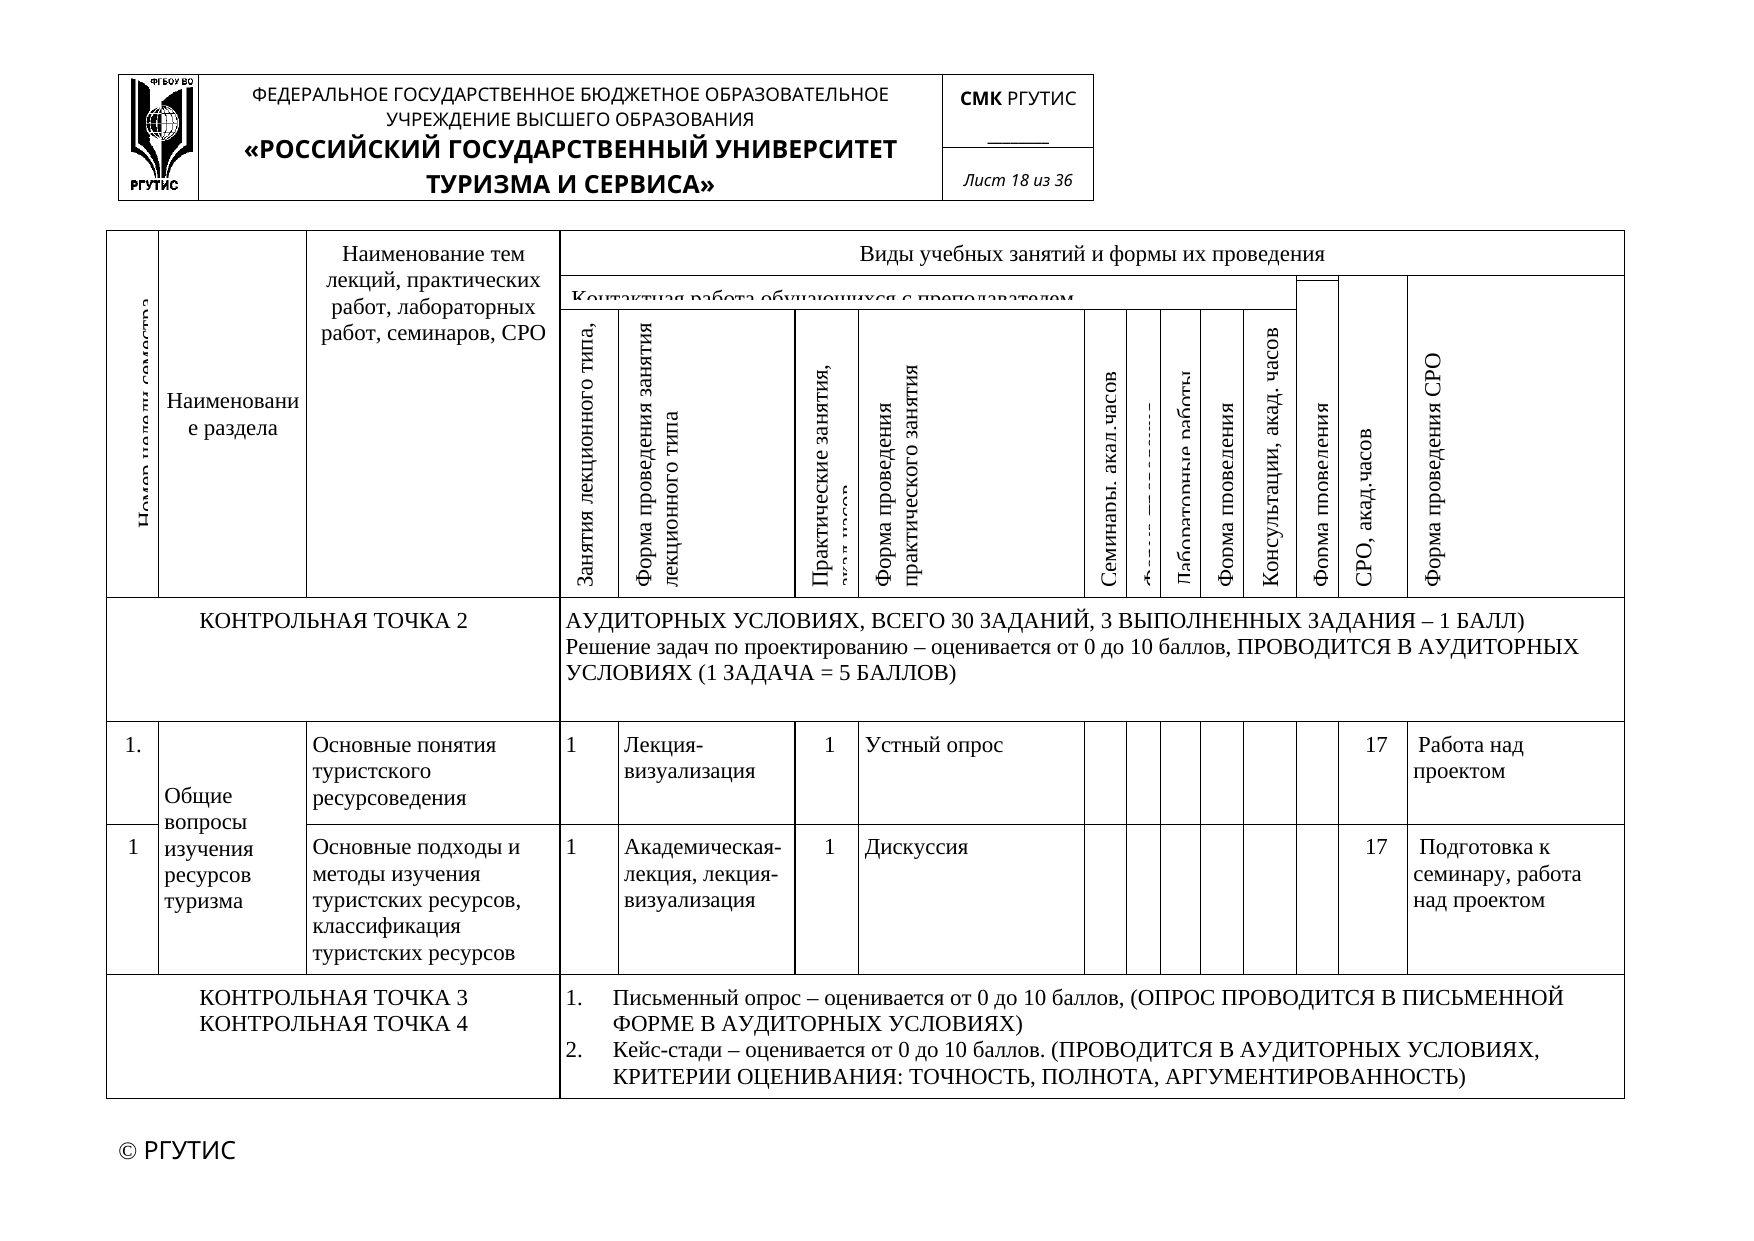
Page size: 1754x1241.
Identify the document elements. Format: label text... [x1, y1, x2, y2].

table_header Номер недели семестра [107, 231, 158, 597]
table_cell Лекция-визуализация [619, 722, 794, 823]
table_cell Консультации, акад. часов [1244, 310, 1296, 597]
table_cell Контактная работа обучающихся с преподавателем [561, 276, 1296, 309]
table_cell [1085, 825, 1126, 974]
table_header Наименование тем лекций, практических работ, лабораторных работ, семинаров, СРО [307, 231, 559, 597]
table_cell 1 [796, 722, 858, 823]
table_cell КОНТРОЛЬНАЯ ТОЧКА 1 КОНТРОЛЬНАЯ ТОЧКА 2 [107, 598, 559, 721]
table_cell [1201, 825, 1243, 974]
table_cell Практические занятия, акад.часов [796, 310, 858, 597]
table_cell Основные подходы и методы изучения туристских ресурсов, классификация туристских ресурсов [307, 825, 559, 974]
table_cell Форма проведения СРО [1408, 276, 1624, 597]
table_cell Форма проведения практического занятия [859, 310, 1084, 597]
table_cell 1. Письменный опрос – оценивается от 0 до 10 баллов, (ОПРОС ПРОВОДИТСЯ В ПИСЬМЕННОЙ ФОРМЕ В АУДИТОРНЫХ УСЛОВИЯХ) 2. Кейс-стади – оценивается от 0 до 10 баллов. (ПРОВОДИТСЯ В АУДИТОРНЫХ УСЛОВИЯХ, КРИТЕРИИ ОЦЕНИВАНИЯ: ТОЧНОСТЬ, ПОЛНОТА, АРГУМЕНТИРОВАННОСТЬ) [561, 975, 1624, 1098]
table_cell [1201, 722, 1243, 823]
table_cell [1297, 276, 1338, 280]
table_cell Форма проведения семинара [1127, 310, 1160, 597]
table_cell [1161, 825, 1200, 974]
table_cell 1 [561, 722, 618, 823]
table_cell [1244, 825, 1296, 974]
table_cell Работа над проектом [1408, 722, 1624, 823]
table_cell Академическая-лекция, лекция-визуализация [619, 825, 794, 974]
table_cell Дискуссия [859, 825, 1084, 974]
table_cell [1085, 722, 1126, 823]
table_cell [1244, 722, 1296, 823]
table_cell СРО, акад.часов [1339, 276, 1407, 597]
table_cell 1 [561, 825, 618, 974]
table_cell Основные понятия туристского ресурсоведения [307, 722, 559, 823]
table_cell Общие вопросы изучения ресурсов туризма [159, 722, 306, 974]
table_cell Занятия лекционного типа, акад. часов [561, 310, 618, 597]
table_header Наименование раздела [159, 231, 306, 597]
table_cell [1127, 722, 1160, 823]
table_cell Лабораторные работы, акад.часов [1161, 310, 1200, 597]
table_cell Форма проведения занятия лекционного типа [619, 310, 794, 597]
table_cell [1127, 825, 1160, 974]
table_cell 17 [1339, 722, 1407, 823]
table_cell [1297, 722, 1338, 823]
table_cell Форма проведения лабораторной работы [1201, 310, 1243, 597]
table_cell КОНТРОЛЬНАЯ ТОЧКА 3 КОНТРОЛЬНАЯ ТОЧКА 4 [107, 975, 559, 1098]
table_cell Семинары, акад.часов [1085, 310, 1126, 597]
table_cell 1 [107, 825, 158, 974]
table_cell Форма проведения консультации [1297, 281, 1338, 597]
table_cell [1161, 722, 1200, 823]
table_cell 1. Тестирование – оценивается от 0 до 10 баллов (ТЕСТ ПРОВОДИТСЯ В ПИСЬМЕННОЙ ФОРМЕ В АУДИТОРНЫХ УСЛОВИЯХ, ВСЕГО 30 ЗАДАНИЙ, 3 ВЫПОЛНЕННЫХ ЗАДАНИЯ – 1 БАЛЛ) 2. Решение задач по проектированию – оценивается от 0 до 10 баллов, ПРОВОДИТСЯ В АУДИТОРНЫХ УСЛОВИЯХ (1 ЗАДАЧА = 5 БАЛЛОВ) [561, 598, 1624, 721]
table_cell Устный опрос [859, 722, 1084, 823]
table_cell 1 [796, 825, 858, 974]
table_cell Подготовка к семинару, работа над проектом [1408, 825, 1624, 974]
table_cell 1. [107, 722, 158, 823]
table_cell 17 [1339, 825, 1407, 974]
table_header Виды учебных занятий и формы их проведения [561, 231, 1624, 275]
table_cell [1297, 825, 1338, 974]
